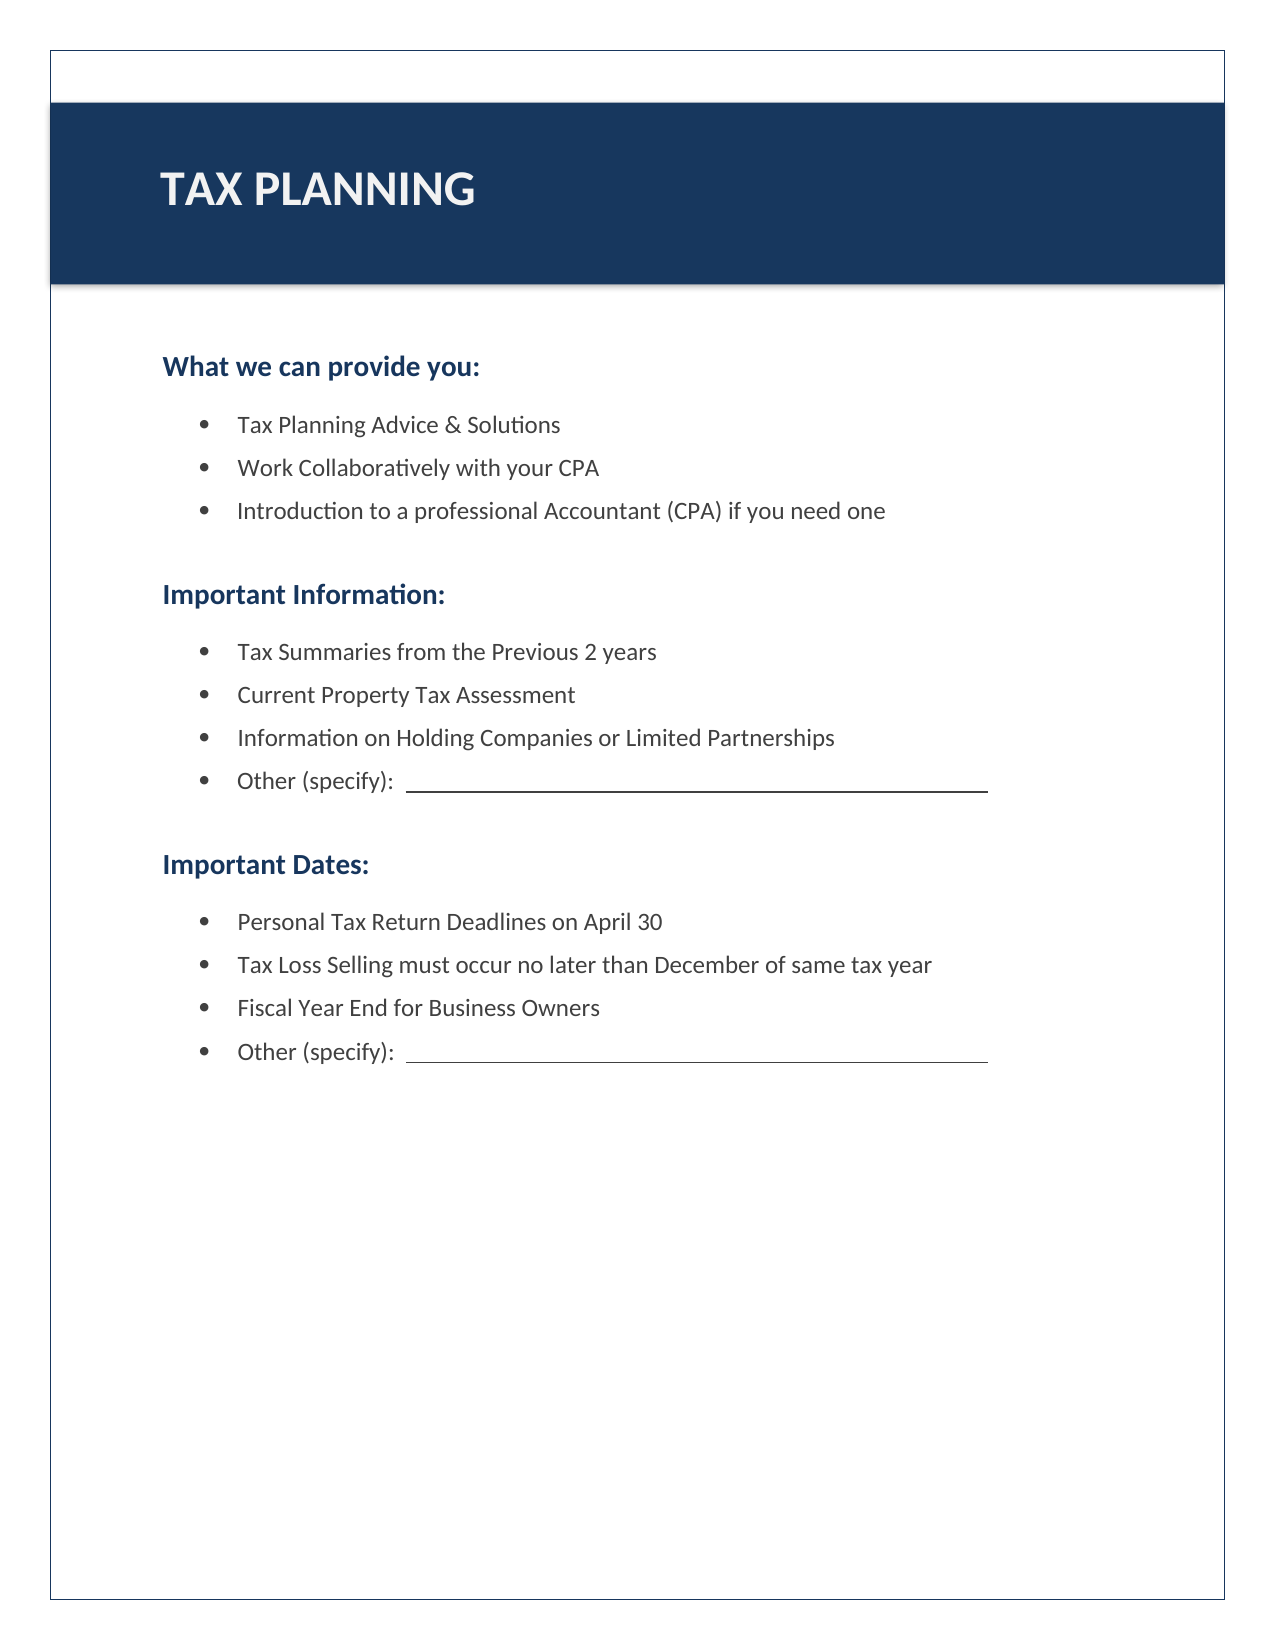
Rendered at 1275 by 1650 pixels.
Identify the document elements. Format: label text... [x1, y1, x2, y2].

text What we can provide you: [162, 348, 1122, 384]
list Other (specify): [200, 1036, 1122, 1066]
list Personal Tax Return Deadlines on April 30 [200, 907, 1122, 937]
list Introduction to a professional Accountant (CPA) if you need one [200, 495, 1122, 526]
list Tax Planning Advice & Solutions [200, 409, 1122, 440]
list Work Collaboratively with your CPA [200, 452, 1122, 483]
list Tax Loss Selling must occur no later than December of same tax year [200, 949, 1122, 980]
list Fiscal Year End for Business Owners [200, 993, 1122, 1023]
list Other (specify): [200, 765, 1122, 796]
text Important Information: [162, 576, 1122, 611]
list Information on Holding Companies or Limited Partnerships [200, 722, 1122, 753]
text Important Dates: [162, 846, 1122, 882]
list Tax Summaries from the Previous 2 years [200, 636, 1122, 667]
list Current Property Tax Assessment [200, 679, 1122, 710]
